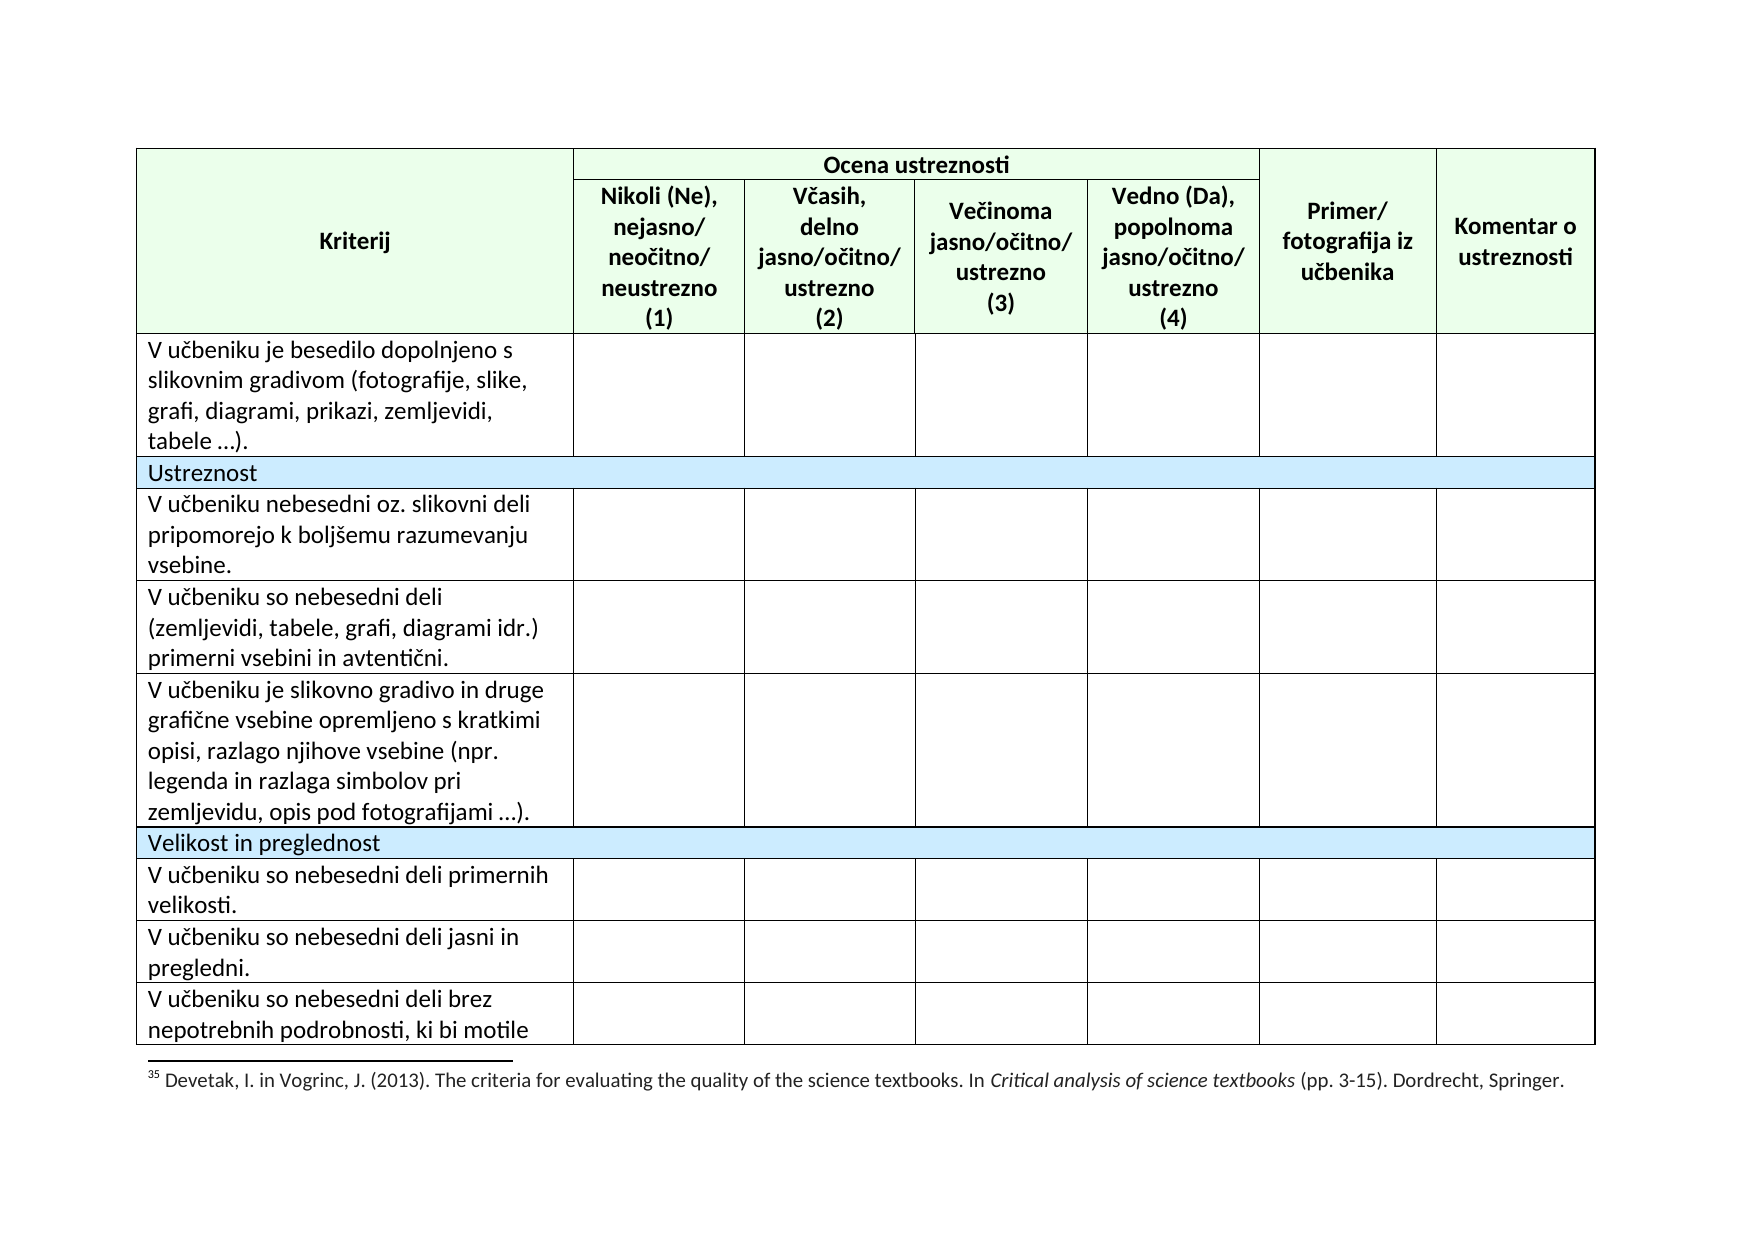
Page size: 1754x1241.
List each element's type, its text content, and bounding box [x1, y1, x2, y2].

table_cell [916, 674, 1087, 826]
table_cell [1437, 334, 1594, 456]
table_header Komentar o ustreznosti [1437, 149, 1594, 333]
table_cell [574, 334, 744, 456]
table_cell [1260, 921, 1436, 982]
table_cell [1437, 983, 1594, 1044]
table_cell [745, 859, 915, 920]
table_cell [1088, 489, 1259, 580]
table_cell [1437, 674, 1594, 826]
table_cell Včasih, delno jasno/očitno/ ustrezno (2) [745, 180, 914, 333]
table_cell [574, 489, 744, 580]
table_cell Nikoli (Ne), nejasno/ neočitno/ neustrezno (1) [574, 180, 744, 333]
table_cell [916, 334, 1087, 456]
table_cell [916, 489, 1087, 580]
table_cell [916, 983, 1087, 1044]
table_cell [1437, 921, 1594, 982]
table_cell [745, 334, 915, 456]
table_cell V učbeniku nebesedni oz. slikovni deli pripomorejo k boljšemu razumevanju vsebine. [137, 489, 573, 580]
table_cell [745, 489, 915, 580]
table_cell [1088, 334, 1259, 456]
table_cell [1260, 983, 1436, 1044]
table_cell [1260, 674, 1436, 826]
table_cell [916, 581, 1087, 673]
table_cell [1437, 859, 1594, 920]
table_header Primer/ fotografija iz učbenika [1260, 149, 1436, 333]
table_cell V učbeniku so nebesedni deli primernih velikosti. [137, 859, 573, 920]
table_cell V učbeniku je besedilo dopolnjeno s slikovnim gradivom (fotografije, slike, grafi, diagrami, prikazi, zemljevidi, tabele …). [137, 334, 573, 456]
table_cell [574, 921, 744, 982]
table_cell [745, 674, 915, 826]
table_cell [745, 921, 915, 982]
table_cell [1260, 859, 1436, 920]
table_cell [1260, 581, 1436, 673]
table_cell V učbeniku so nebesedni deli (zemljevidi, tabele, grafi, diagrami idr.) primerni vsebini in avtentični. [137, 581, 573, 673]
table_cell [1088, 983, 1259, 1044]
table_cell [1437, 581, 1594, 673]
table_cell Ustreznost [137, 457, 1594, 488]
table_cell [1437, 489, 1594, 580]
table_cell [1088, 921, 1259, 982]
table_header Kriterij [137, 149, 573, 333]
table_cell V učbeniku je slikovno gradivo in druge grafične vsebine opremljeno s kratkimi opisi, razlago njihove vsebine (npr. legenda in razlaga simbolov pri zemljevidu, opis pod fotografijami …). [137, 674, 573, 826]
table_cell [574, 983, 744, 1044]
table_cell [1088, 674, 1259, 826]
table_cell [745, 581, 915, 673]
table_cell [574, 674, 744, 826]
table_cell [1088, 581, 1259, 673]
table_cell [574, 859, 744, 920]
table_header Ocena ustreznosti [574, 149, 1259, 179]
table_cell Večinoma jasno/očitno/ ustrezno (3) [915, 180, 1087, 333]
table_cell [1088, 859, 1259, 920]
table_cell [1260, 334, 1436, 456]
table_cell V učbeniku so nebesedni deli brez nepotrebnih podrobnosti, ki bi motile učenčevo pozornost. [137, 983, 573, 1044]
table_cell [745, 983, 915, 1044]
table_cell Velikost in preglednost [137, 828, 1594, 858]
table_cell [916, 859, 1087, 920]
table_cell [574, 581, 744, 673]
table_cell [1260, 489, 1436, 580]
table_cell Vedno (Da), popolnoma jasno/očitno/ ustrezno (4) [1088, 180, 1259, 333]
table_cell [916, 921, 1087, 982]
table_cell V učbeniku so nebesedni deli jasni in pregledni. [137, 921, 573, 982]
